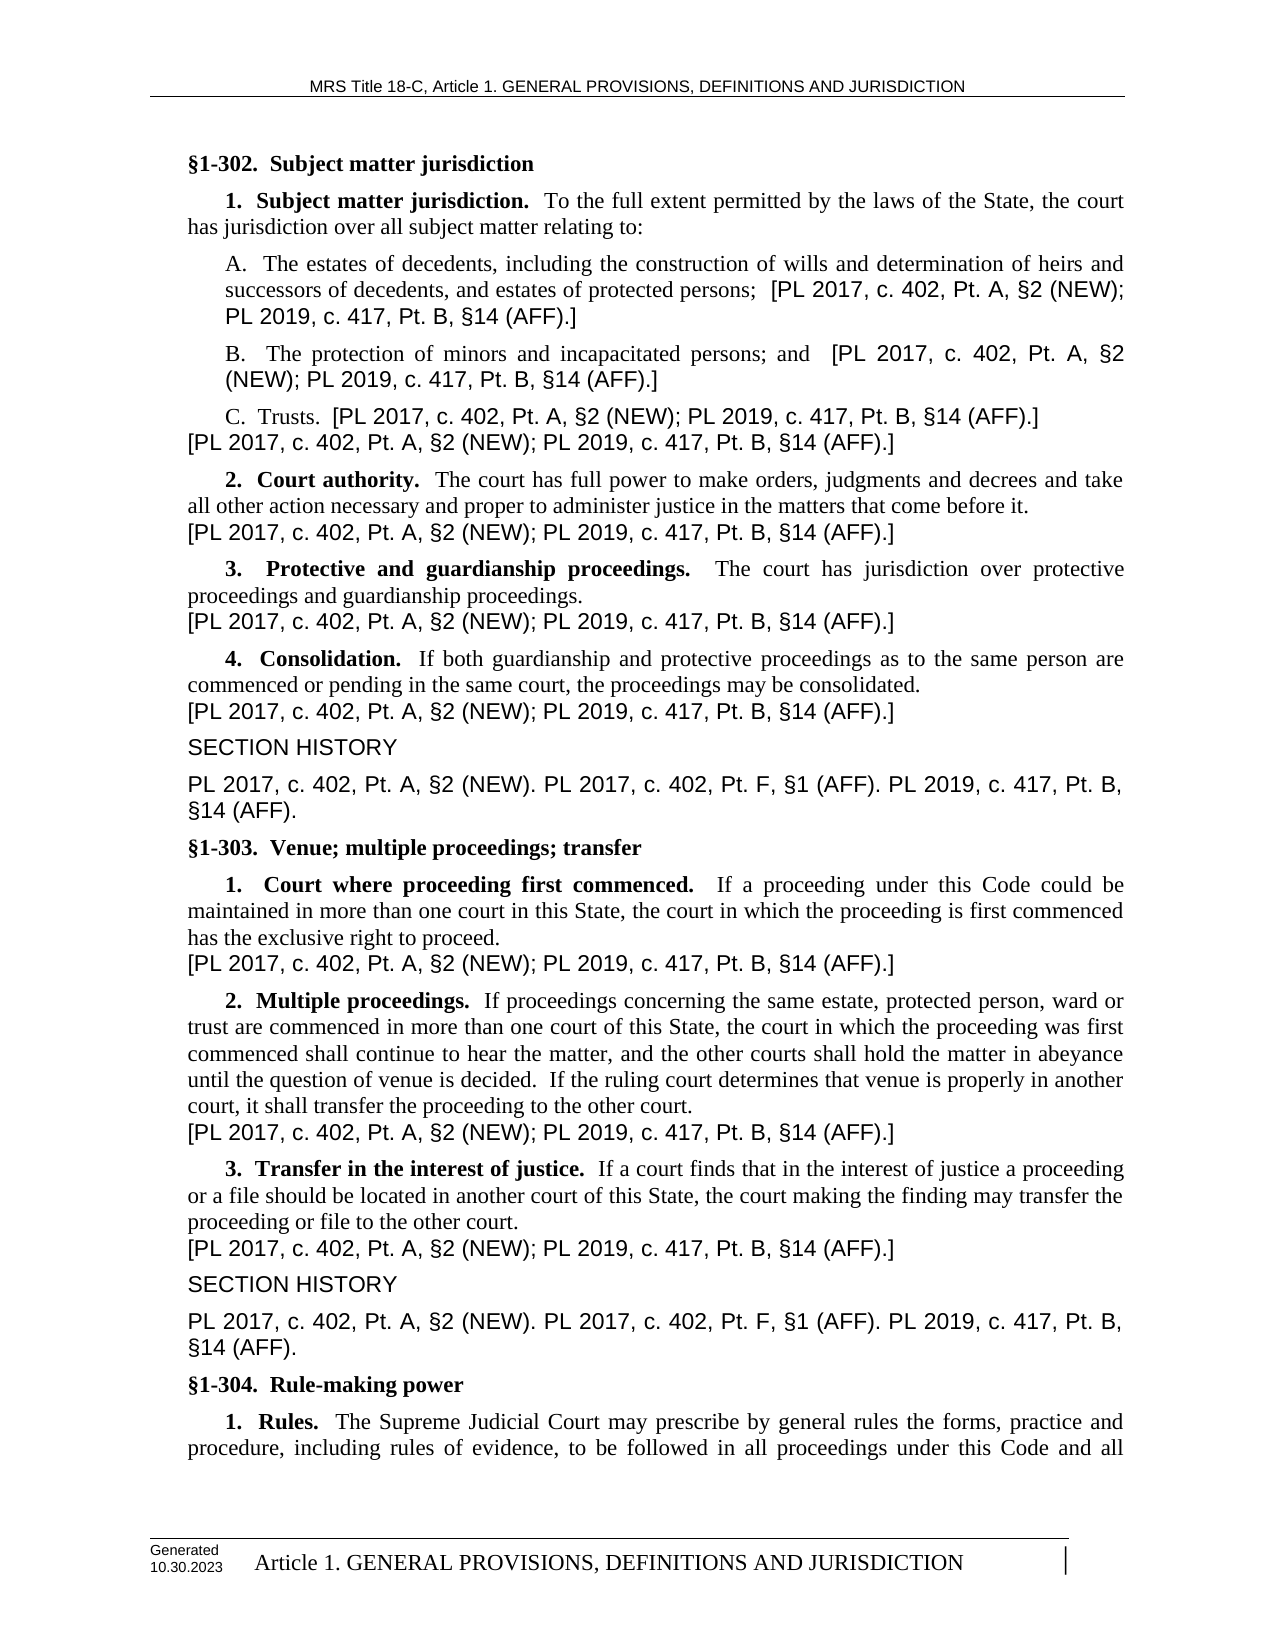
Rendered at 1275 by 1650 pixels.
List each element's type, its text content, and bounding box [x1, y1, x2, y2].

text [PL 2017, c. 402, Pt. A, §2 (NEW); PL 2019, c. 417, Pt. B, §14 (AFF).] [187, 1119, 1125, 1145]
text 1. Subject matter jurisdiction. To the full extent permitted by the laws of the State, the court has jurisdiction over all subject matter relating to: [187, 187, 1125, 239]
text 3. Transfer in the interest of justice. If a court finds that in the interest of justice a proceeding or a file should be located in another court of this State, the court making the finding may transfer the proceeding or file to the other court. [187, 1155, 1125, 1234]
text §1-302. Subject matter jurisdiction [187, 150, 1125, 176]
text SECTION HISTORY [187, 734, 1125, 761]
text 2. Multiple proceedings. If proceedings concerning the same estate, protected person, ward or trust are commenced in more than one court of this State, the court in which the proceeding was first commenced shall continue to hear the matter, and the other courts shall hold the matter in abeyance until the question of venue is decided. If the ruling court determines that venue is properly in another court, it shall transfer the proceeding to the other court. [187, 987, 1125, 1119]
text SECTION HISTORY [187, 1271, 1125, 1298]
text A. The estates of decedents, including the construction of wills and determination of heirs and successors of decedents, and estates of protected persons; [PL 2017, c. 402, Pt. A, §2 (NEW); PL 2019, c. 417, Pt. B, §14 (AFF).] [225, 250, 1125, 329]
text 2. Court authority. The court has full power to make orders, judgments and decrees and take all other action necessary and proper to administer justice in the matters that come before it. [187, 466, 1125, 519]
text 3. Protective and guardianship proceedings. The court has jurisdiction over protective proceedings and guardianship proceedings. [187, 555, 1125, 608]
text [PL 2017, c. 402, Pt. A, §2 (NEW); PL 2019, c. 417, Pt. B, §14 (AFF).] [187, 429, 1125, 456]
text [PL 2017, c. 402, Pt. A, §2 (NEW); PL 2019, c. 417, Pt. B, §14 (AFF).] [187, 519, 1125, 545]
text B. The protection of minors and incapacitated persons; and [PL 2017, c. 402, Pt. A, §2 (NEW); PL 2019, c. 417, Pt. B, §14 (AFF).] [225, 339, 1125, 392]
text 4. Consolidation. If both guardianship and protective proceedings as to the same person are commenced or pending in the same court, the proceedings may be consolidated. [187, 645, 1125, 698]
text [PL 2017, c. 402, Pt. A, §2 (NEW); PL 2019, c. 417, Pt. B, §14 (AFF).] [187, 950, 1125, 976]
text [PL 2017, c. 402, Pt. A, §2 (NEW); PL 2019, c. 417, Pt. B, §14 (AFF).] [187, 698, 1125, 724]
text §1-304. Rule-making power [187, 1371, 1125, 1397]
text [187, 1408, 1125, 1461]
text [PL 2017, c. 402, Pt. A, §2 (NEW); PL 2019, c. 417, Pt. B, §14 (AFF).] [187, 1234, 1125, 1261]
text PL 2017, c. 402, Pt. A, §2 (NEW). PL 2017, c. 402, Pt. F, §1 (AFF). PL 2019, c. 417, Pt. B, §14 (AFF). [187, 771, 1125, 824]
text C. Trusts. [PL 2017, c. 402, Pt. A, §2 (NEW); PL 2019, c. 417, Pt. B, §14 (AFF).] [225, 403, 1125, 429]
text §1-303. Venue; multiple proceedings; transfer [187, 834, 1125, 861]
text PL 2017, c. 402, Pt. A, §2 (NEW). PL 2017, c. 402, Pt. F, §1 (AFF). PL 2019, c. 417, Pt. B, §14 (AFF). [187, 1308, 1125, 1361]
text 1. Court where proceeding first commenced. If a proceeding under this Code could be maintained in more than one court in this State, the court in which the proceeding is first commenced has the exclusive right to proceed. [187, 871, 1125, 950]
text [PL 2017, c. 402, Pt. A, §2 (NEW); PL 2019, c. 417, Pt. B, §14 (AFF).] [187, 608, 1125, 634]
